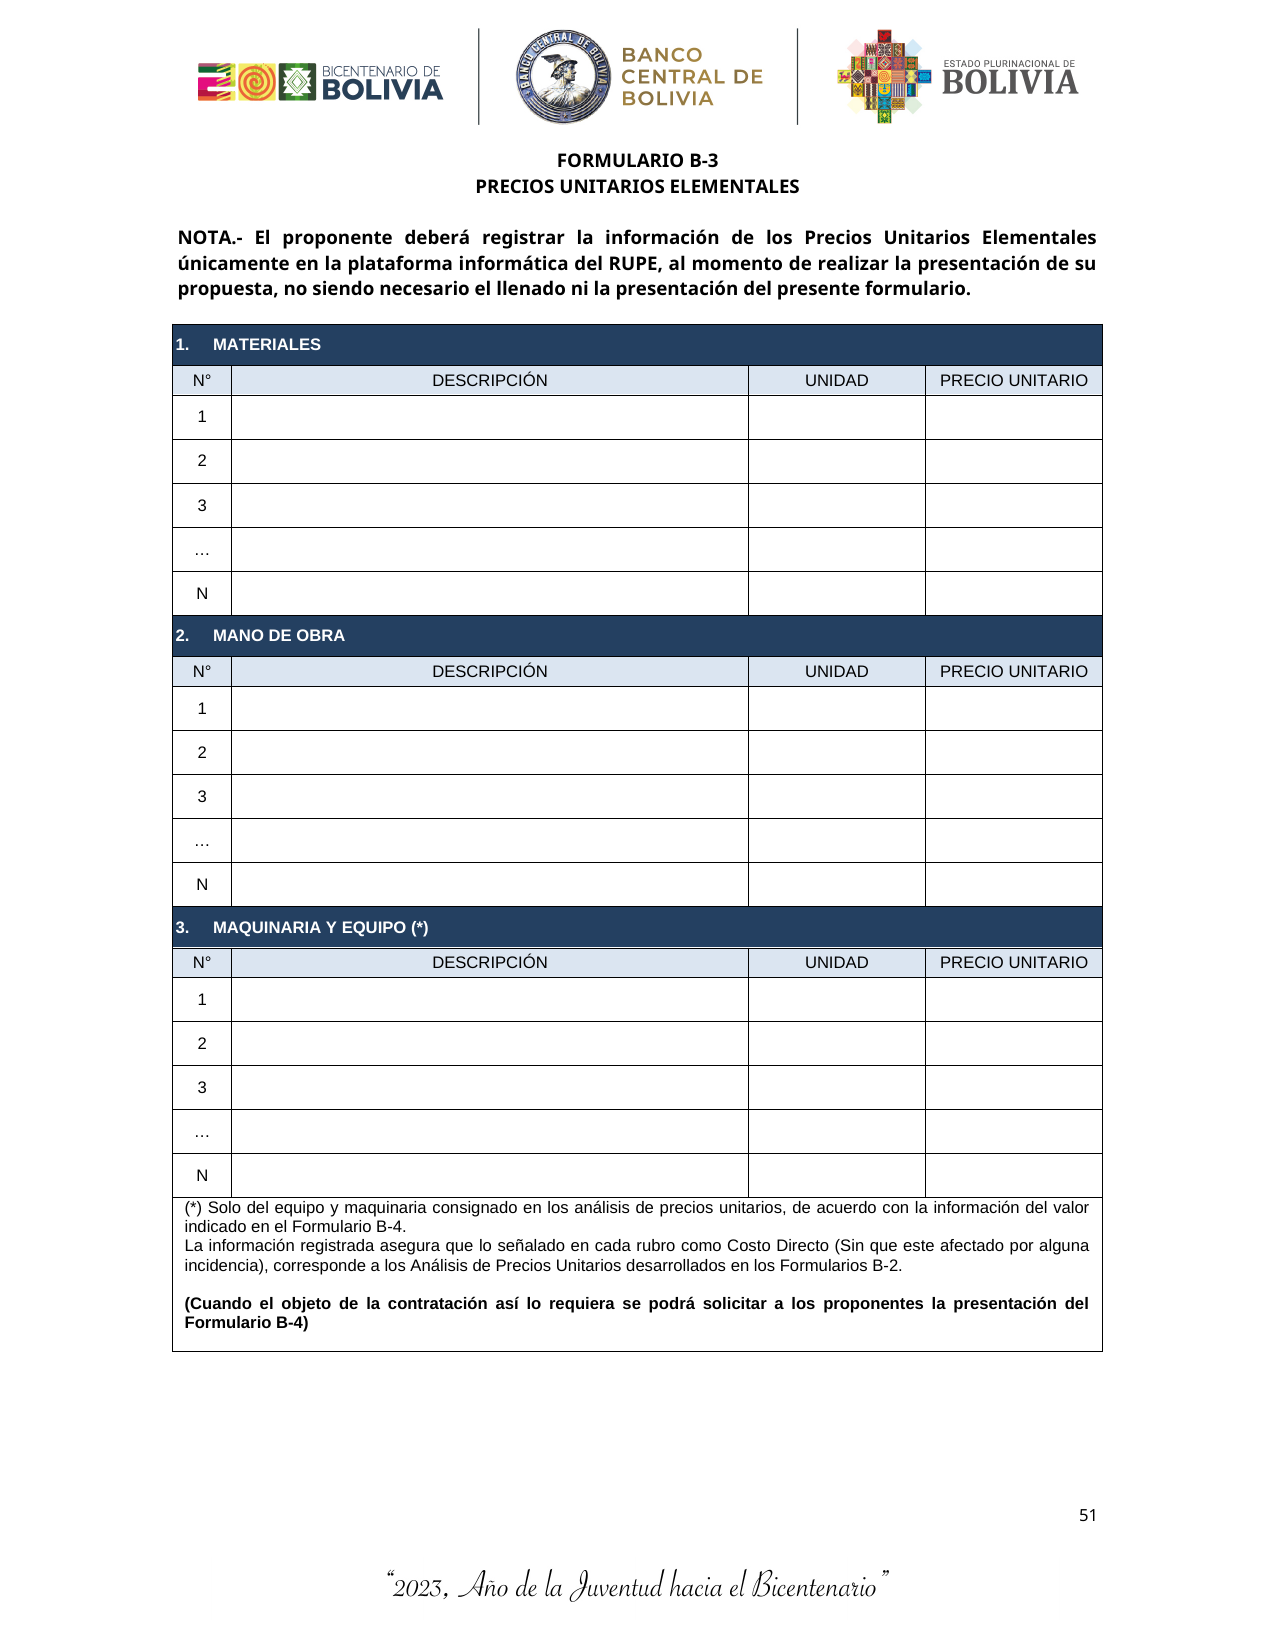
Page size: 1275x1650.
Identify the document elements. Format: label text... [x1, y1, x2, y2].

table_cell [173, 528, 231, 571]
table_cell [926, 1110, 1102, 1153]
text FORMULARIO B-3 [177, 148, 1098, 173]
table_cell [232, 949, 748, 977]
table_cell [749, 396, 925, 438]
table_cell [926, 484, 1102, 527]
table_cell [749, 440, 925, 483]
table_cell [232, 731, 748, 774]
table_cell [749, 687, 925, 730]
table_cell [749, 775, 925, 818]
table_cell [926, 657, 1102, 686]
text NOTA.- El proponente deberá registrar la información de los Precios Unitarios Elementales únicamente en la plataforma informática del RUPE, al momento de realizar la presentación de su propuesta, no siendo necesario el llenado ni la presentación del presente formulario. [177, 224, 1098, 301]
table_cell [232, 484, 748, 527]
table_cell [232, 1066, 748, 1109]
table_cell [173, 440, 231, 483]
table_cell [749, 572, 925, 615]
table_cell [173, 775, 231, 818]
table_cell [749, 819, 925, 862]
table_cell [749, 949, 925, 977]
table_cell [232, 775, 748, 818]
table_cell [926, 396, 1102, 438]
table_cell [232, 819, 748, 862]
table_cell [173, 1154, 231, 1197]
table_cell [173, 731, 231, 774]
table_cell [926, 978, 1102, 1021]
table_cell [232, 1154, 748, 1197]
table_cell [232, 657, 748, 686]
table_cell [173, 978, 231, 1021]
picture [0, 1557, 1272, 1620]
text PRECIOS UNITARIOS ELEMENTALES [177, 173, 1098, 199]
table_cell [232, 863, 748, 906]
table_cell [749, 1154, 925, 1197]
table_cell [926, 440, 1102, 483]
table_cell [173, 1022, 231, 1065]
picture [0, 0, 1275, 128]
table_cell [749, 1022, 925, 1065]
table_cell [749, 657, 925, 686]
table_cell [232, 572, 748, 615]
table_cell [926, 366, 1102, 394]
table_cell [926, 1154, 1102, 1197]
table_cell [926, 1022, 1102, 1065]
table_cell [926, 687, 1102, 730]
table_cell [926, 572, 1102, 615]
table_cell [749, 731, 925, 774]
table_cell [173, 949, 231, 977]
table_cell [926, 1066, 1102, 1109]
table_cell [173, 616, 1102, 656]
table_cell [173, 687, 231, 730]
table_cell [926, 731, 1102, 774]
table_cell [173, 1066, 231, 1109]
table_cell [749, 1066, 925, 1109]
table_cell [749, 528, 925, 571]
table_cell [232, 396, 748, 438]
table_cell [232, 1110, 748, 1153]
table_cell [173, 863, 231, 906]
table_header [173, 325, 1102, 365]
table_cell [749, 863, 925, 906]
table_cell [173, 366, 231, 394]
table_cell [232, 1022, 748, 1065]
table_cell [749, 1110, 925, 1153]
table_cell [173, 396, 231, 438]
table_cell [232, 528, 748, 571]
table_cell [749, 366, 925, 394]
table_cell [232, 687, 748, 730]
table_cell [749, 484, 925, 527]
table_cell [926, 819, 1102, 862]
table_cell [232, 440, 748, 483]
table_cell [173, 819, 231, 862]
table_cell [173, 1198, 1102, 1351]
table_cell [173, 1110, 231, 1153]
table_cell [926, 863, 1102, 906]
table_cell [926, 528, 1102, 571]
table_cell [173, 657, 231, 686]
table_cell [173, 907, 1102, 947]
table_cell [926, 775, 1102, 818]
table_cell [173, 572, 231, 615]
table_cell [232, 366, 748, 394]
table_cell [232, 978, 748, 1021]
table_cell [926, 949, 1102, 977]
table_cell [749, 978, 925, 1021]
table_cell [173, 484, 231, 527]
